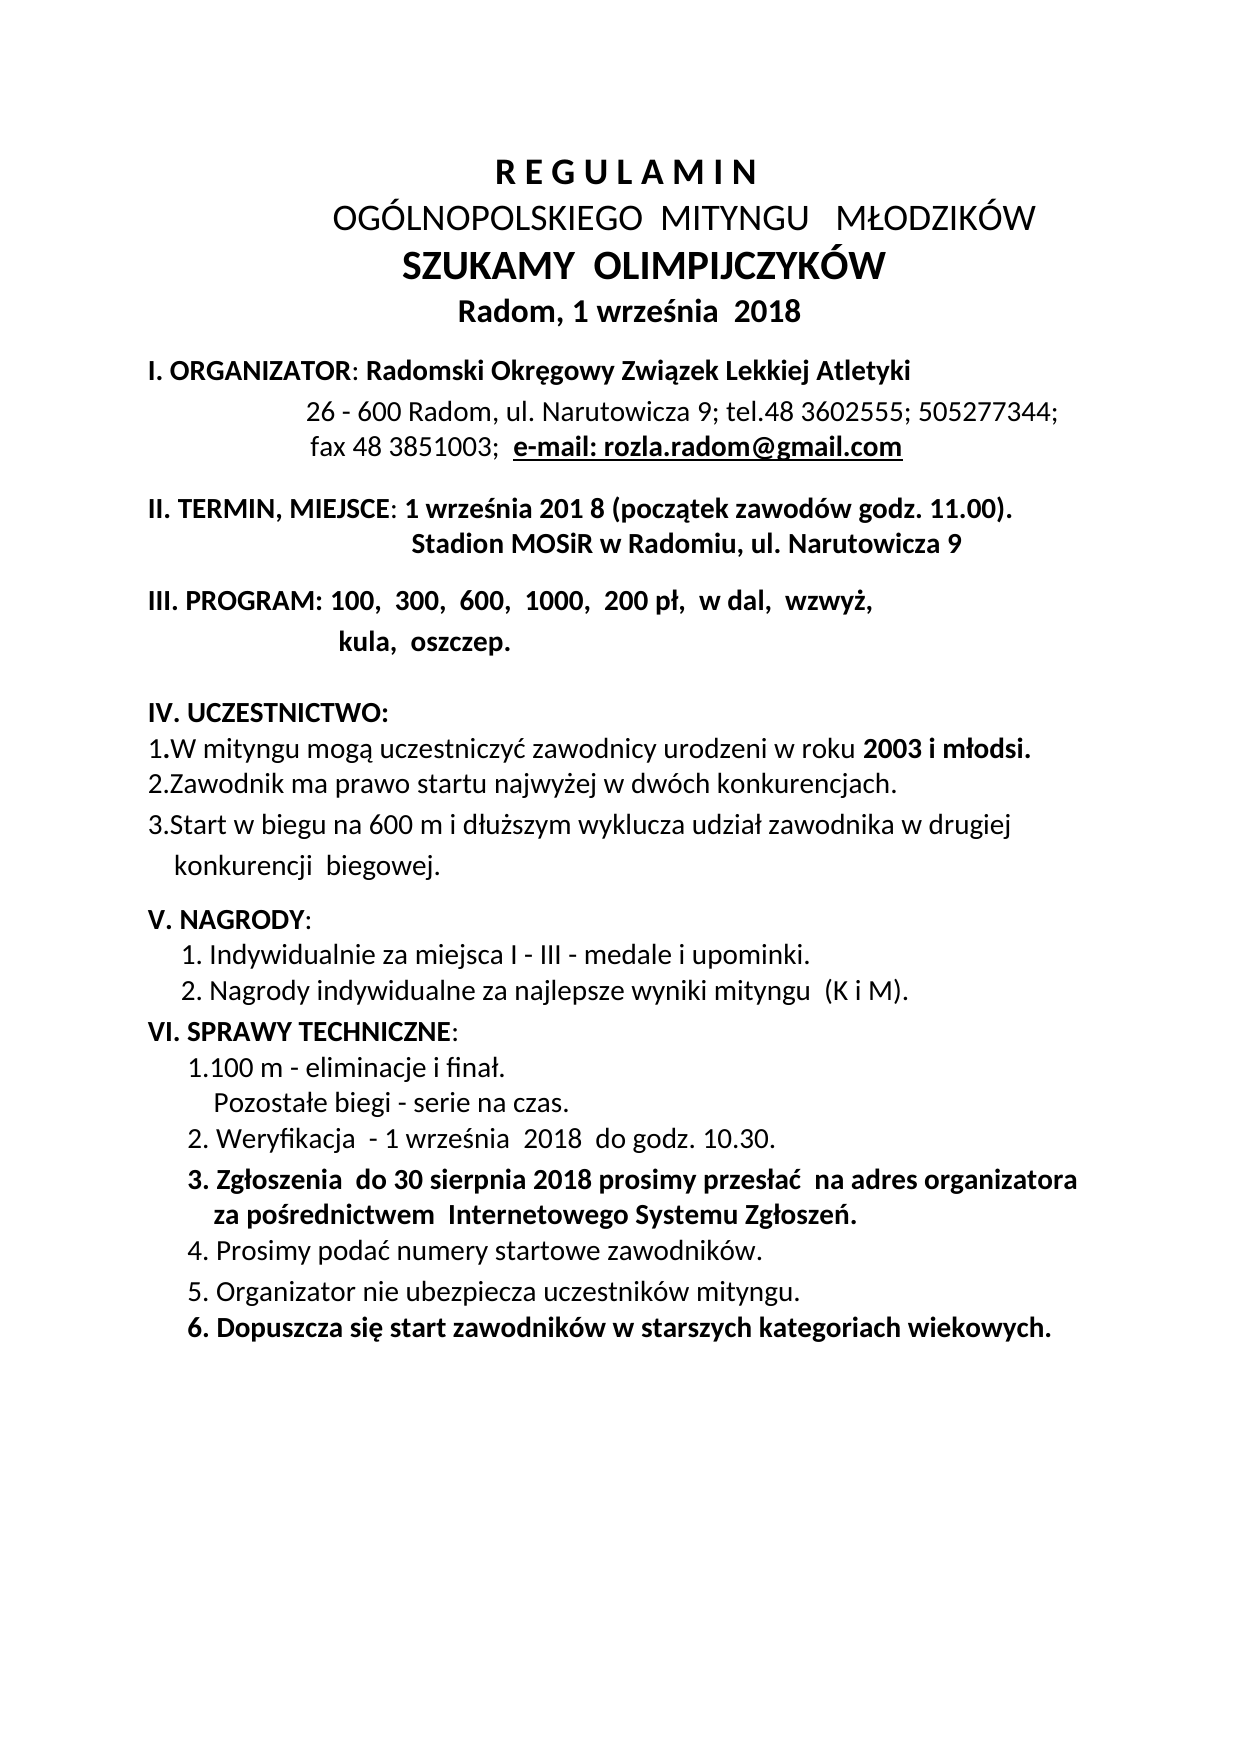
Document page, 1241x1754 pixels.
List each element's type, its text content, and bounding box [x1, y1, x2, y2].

text 2.Zawodnik ma prawo startu najwyżej w dwóch konkurencjach. [148, 766, 1093, 801]
text 26 - 600 Radom, ul. Narutowicza 9; tel.48 3602555; 505277344; [148, 393, 1093, 428]
text SZUKAMY OLIMPIJCZYKÓW [148, 239, 1093, 290]
text II. TERMIN, MIEJSCE: 1 września 201 8 (początek zawodów godz. 11.00). [148, 490, 1093, 526]
text 2. Weryfikacja - 1 września 2018 do godz. 10.30. [148, 1120, 1093, 1156]
text Pozostałe biegi - serie na czas. [148, 1084, 1093, 1120]
text fax 48 3851003; e-mail: rozla.radom@gmail.com [185, 428, 1093, 464]
text 3.Start w biegu na 600 m i dłuższym wyklucza udział zawodnika w drugiej [148, 806, 1093, 842]
text VI. SPRAWY TECHNICZNE: [148, 1013, 1093, 1049]
text IV. UCZESTNICTWO: [148, 694, 1093, 730]
text I. ORGANIZATOR: Radomski Okręgowy Związek Lekkiej Atletyki [148, 352, 1093, 387]
text 3. Zgłoszenia do 30 sierpnia 2018 prosimy przesłać na adres organizatora [148, 1161, 1093, 1196]
list Stadion MOSiR w Radomiu, ul. Narutowicza 9 [260, 526, 1093, 561]
text 2. Nagrody indywidualne za najlepsze wyniki mityngu (K i M). [148, 972, 1093, 1008]
text konkurencji biegowej. [148, 847, 1093, 883]
text 1.100 m - eliminacje i finał. [148, 1049, 1093, 1084]
text kula, oszczep. [148, 623, 1093, 659]
text 6. Dopuszcza się start zawodników w starszych kategoriach wiekowych. [148, 1309, 1093, 1344]
text R E G U L A M I N [148, 148, 1093, 193]
text 5. Organizator nie ubezpiecza uczestników mityngu. [148, 1273, 1093, 1309]
text 1. Indywidualnie za miejsca I - III - medale i upominki. [148, 936, 1093, 972]
text 4. Prosimy podać numery startowe zawodników. [148, 1232, 1093, 1268]
text V. NAGRODY: [148, 901, 1093, 936]
text 1.W mityngu mogą uczestniczyć zawodnicy urodzeni w roku 2003 i młodsi. [148, 730, 1093, 766]
text OGÓLNOPOLSKIEGO MITYNGU MŁODZIKÓW [148, 193, 1093, 239]
text III. PROGRAM: 100, 300, 600, 1000, 200 pł, w dal, wzwyż, [148, 582, 1093, 618]
text Radom, 1 września 2018 [148, 290, 1093, 331]
text za pośrednictwem Internetowego Systemu Zgłoszeń. [148, 1196, 1093, 1232]
